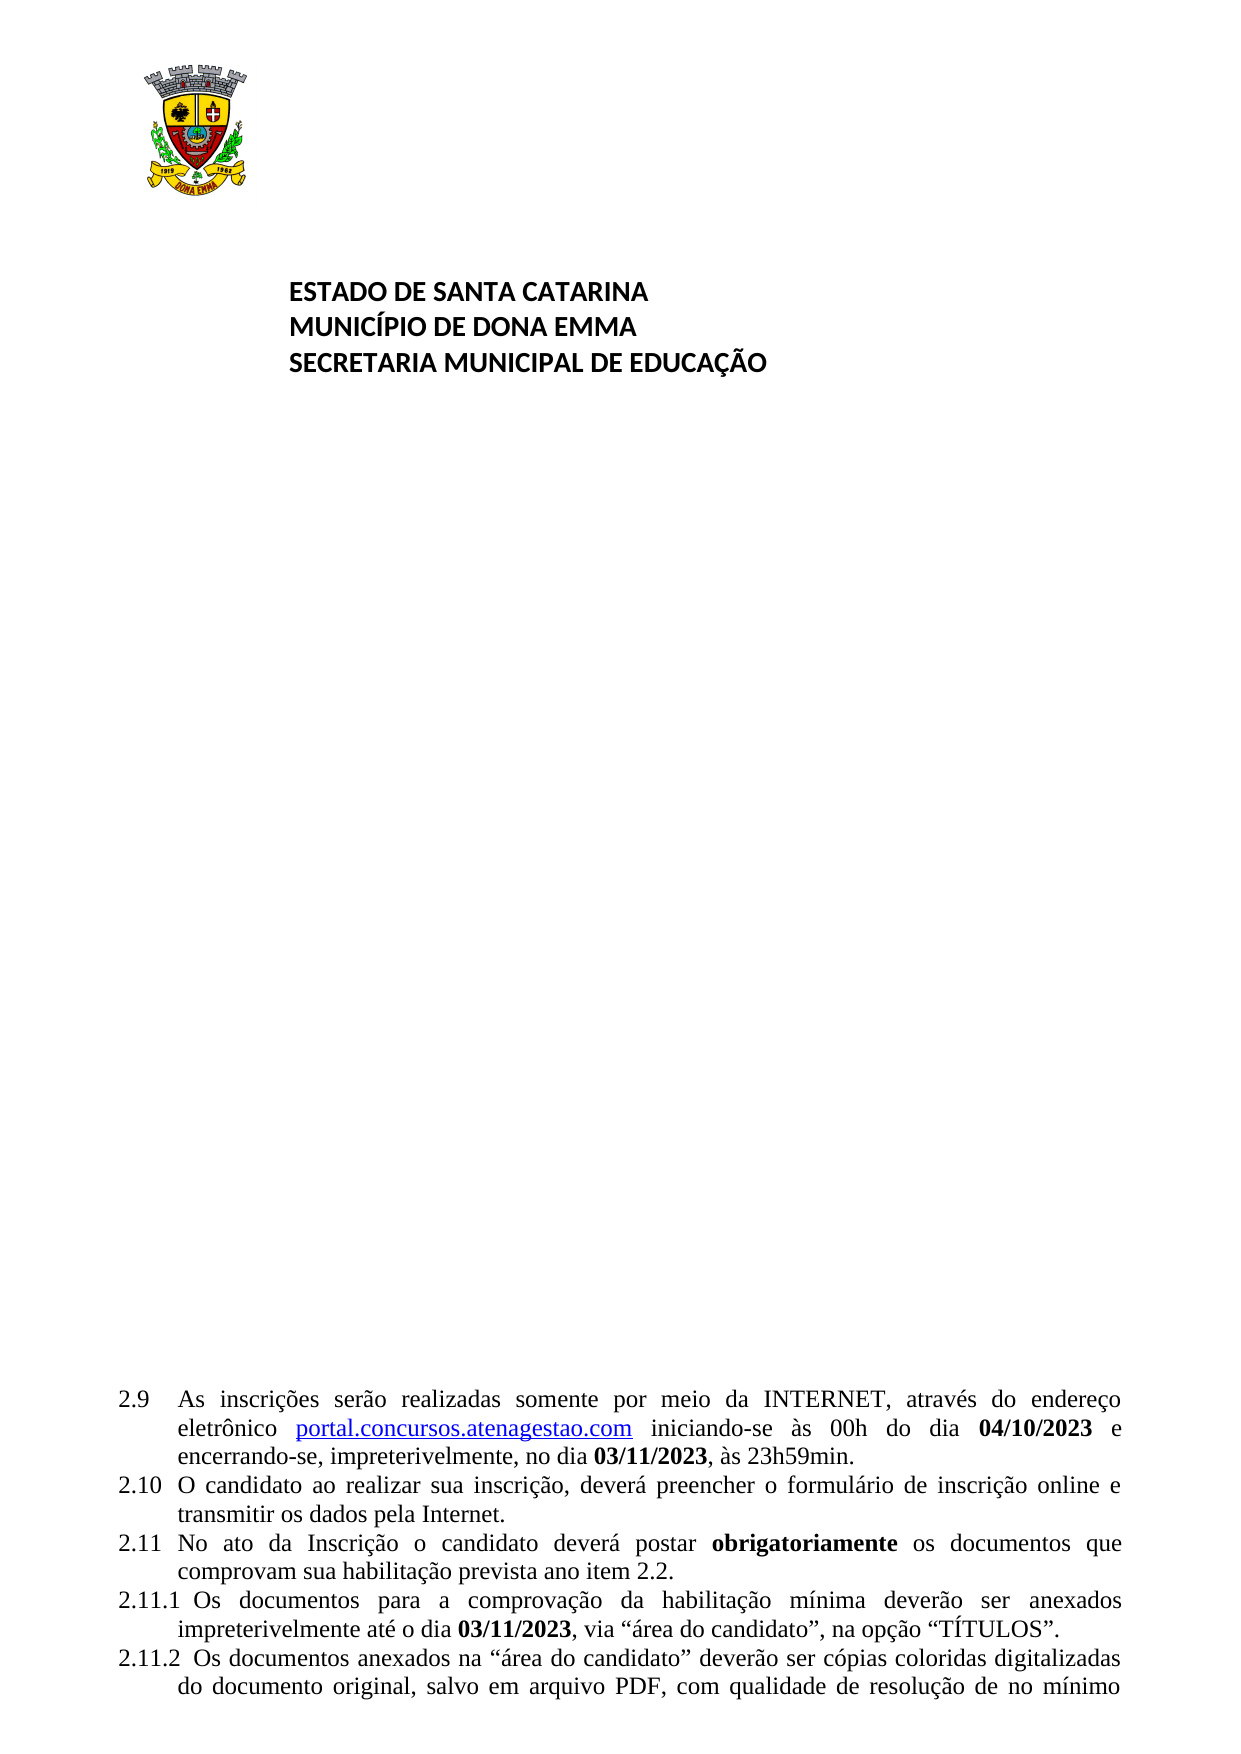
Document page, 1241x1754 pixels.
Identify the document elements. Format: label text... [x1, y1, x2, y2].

list Os documentos para a comprovação da habilitação mínima deverão ser anexados impreterivelmente até o dia 03/11/2023, via “área do candidato”, na opção “TÍTULOS”. [118, 1585, 1122, 1643]
list O candidato ao realizar sua inscrição, deverá preencher o formulário de inscrição online e transmitir os dados pela Internet. [118, 1470, 1122, 1528]
list Os documentos anexados na “área do candidato” deverão ser cópias coloridas digitalizadas do documento original, salvo em arquivo PDF, com qualidade de resolução de no mínimo 300DPI, livres de marcações, rasuras, dobraduras ou qualquer outra ação que possa prejudicar a avaliação do documento. Em caso de convocação para assumir a vaga, deverá o candidato apresentar os documentos originais para conferência, sendo de inteira responsabilidade do mesmo a veracidade das informações prestadas, sujeito a eliminação do certame em caso de irregularidade, além de possível medida civil e criminal. Documentos anexados que não atendam aos requisitos ora estabelecidos não serão avaliados. [118, 1643, 1122, 1700]
list No ato da Inscrição o candidato deverá postar obrigatoriamente os documentos que comprovam sua habilitação prevista ano item 2.2. [118, 1528, 1122, 1585]
list As inscrições serão realizadas somente por meio da INTERNET, através do endereço eletrônico portal.concursos.atenagestao.com iniciando-se às 00h do dia 04/10/2023 e encerrando-se, impreterivelmente, no dia 03/11/2023, às 23h59min. [118, 1384, 1122, 1470]
picture [134, 61, 257, 208]
